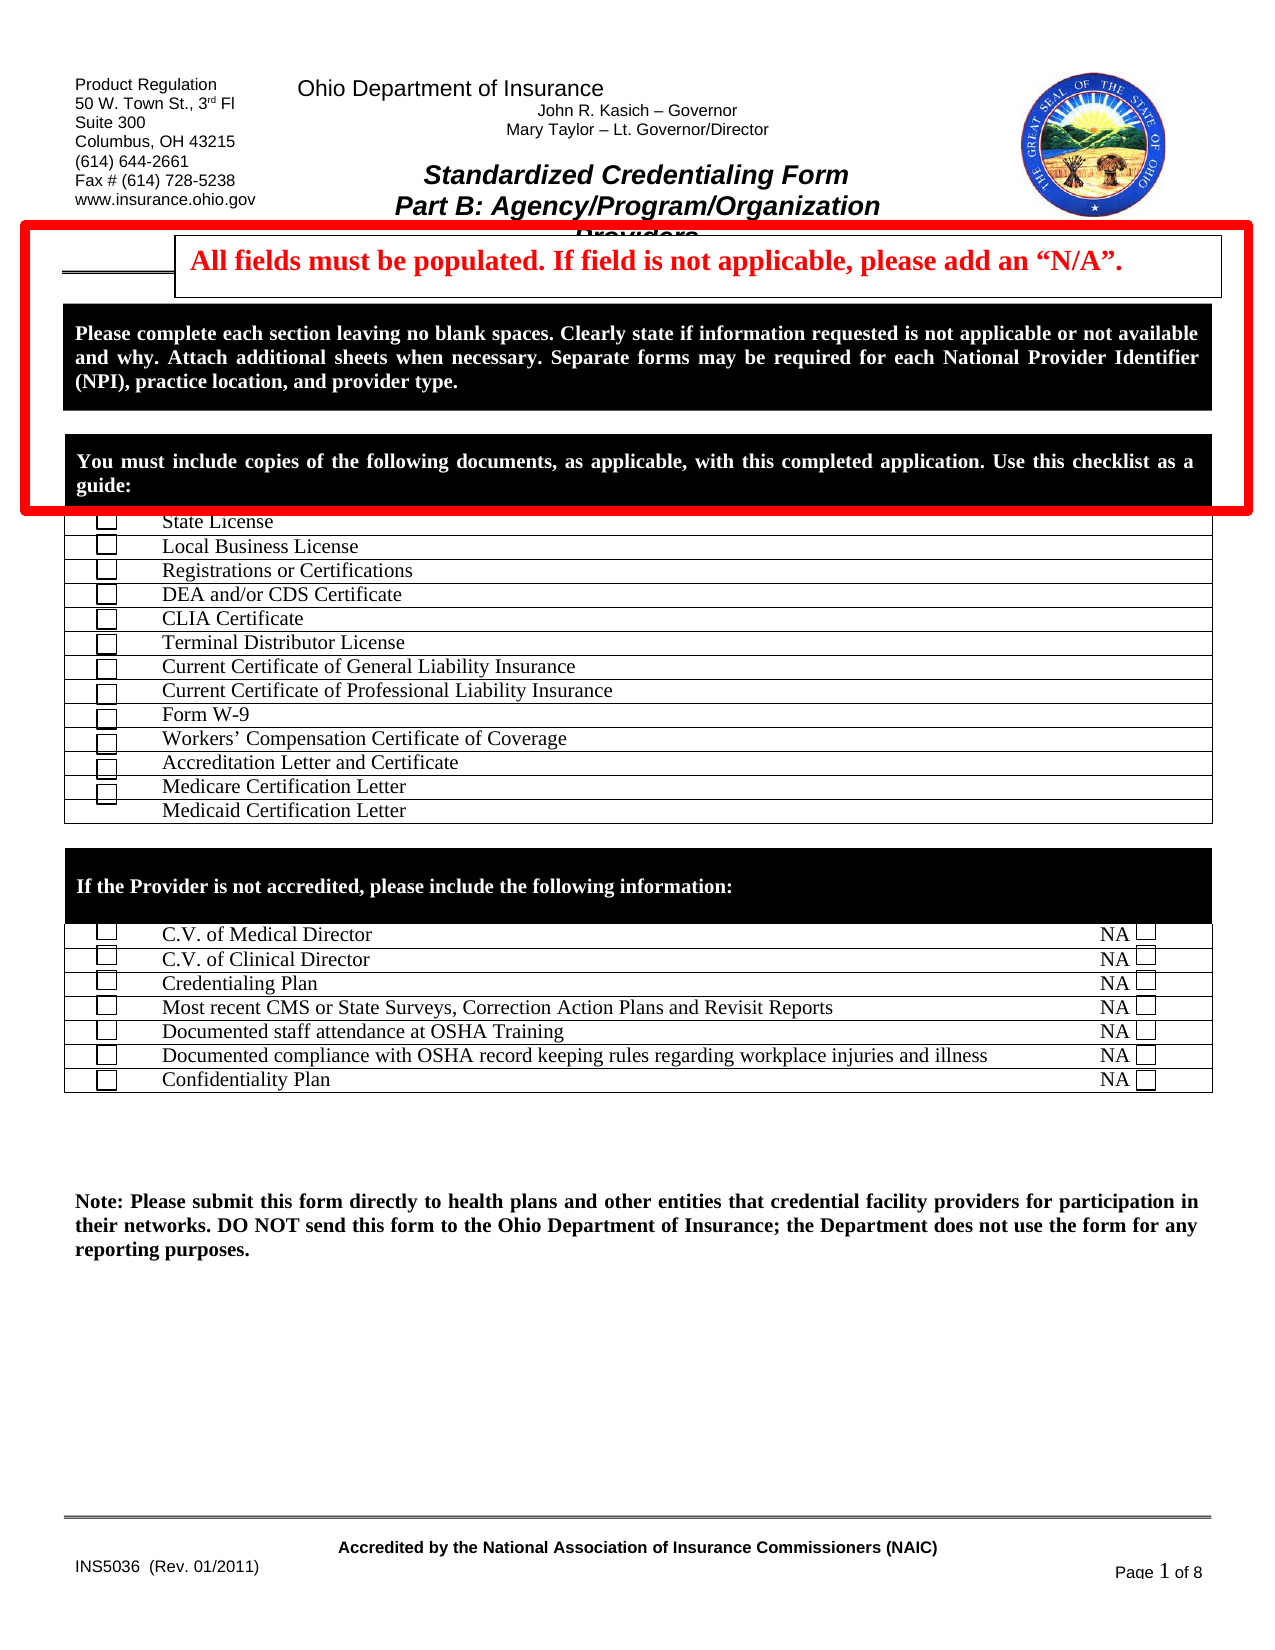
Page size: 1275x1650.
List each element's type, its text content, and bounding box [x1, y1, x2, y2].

table_cell Credentialing Plan [65, 973, 1043, 996]
table_cell CLIA Certificate [65, 608, 1212, 631]
table_cell NA [1043, 973, 1212, 996]
table_cell NA [1043, 949, 1212, 972]
table_cell DEA and/or CDS Certificate [65, 584, 1212, 607]
table_cell Local Business License [65, 536, 1212, 559]
text Product Regulation 50 W. Town St., 3rd Fl Suite 300 [75, 75, 235, 132]
table_cell Current Certificate of Professional Liability Insurance [65, 680, 1212, 703]
table_cell Confidentiality Plan [65, 1069, 1043, 1092]
table_cell Most recent CMS or State Surveys, Correction Action Plans and Revisit Reports [65, 997, 1043, 1020]
table_cell NA [1043, 1069, 1212, 1092]
table_cell C.V. of Clinical Director [65, 949, 1043, 972]
text Part B: Agency/Program/Organization Providers [327, 190, 948, 220]
table_cell Medicaid Certification Letter [65, 800, 1212, 822]
text Fax # (614) 728-5238 [75, 171, 260, 190]
table_cell Registrations or Certifications [65, 560, 1212, 583]
table_cell State License [65, 516, 1212, 535]
table_cell NA [1043, 997, 1212, 1020]
table_cell Current Certificate of General Liability Insurance [65, 656, 1212, 679]
table_header You must include copies of the following documents, as applicable, with this completed application. Use this checklist as a guide: [65, 434, 1212, 506]
table_cell Documented compliance with OSHA record keeping rules regarding workplace injuries and illness [65, 1045, 1043, 1068]
text Columbus, OH 43215 [75, 132, 260, 151]
picture [1020, 72, 1166, 217]
table_cell Workers’ Compensation Certificate of Coverage [65, 728, 1212, 751]
text Standardized Credentialing Form [327, 159, 948, 190]
table_header If the Provider is not accredited, please include the following information: [65, 848, 1212, 924]
table_cell NA [1043, 1045, 1212, 1068]
text (614) 644-2661 [75, 151, 260, 171]
table_cell NA [1043, 1021, 1212, 1044]
table_cell Medicare Certification Letter [65, 776, 1212, 798]
table_cell C.V. of Medical Director [65, 924, 1043, 948]
table_cell Terminal Distributor License [65, 632, 1212, 655]
text Note: Please submit this form directly to health plans and other entities that credential facility providers for participation in their networks. DO NOT send this form to the Ohio Department of Insurance; the Department does not use the form for any reporting purposes. [75, 1189, 1200, 1261]
table_cell Accreditation Letter and Certificate [65, 752, 1212, 774]
text www.insurance.ohio.gov [75, 190, 260, 209]
table_cell Documented staff attendance at OSHA Training [65, 1021, 1043, 1044]
table_cell NA [1043, 924, 1212, 948]
table_cell Form W-9 [65, 704, 1212, 727]
text John R. Kasich – Governor Mary Taylor – Lt. Governor/Director [506, 101, 769, 139]
